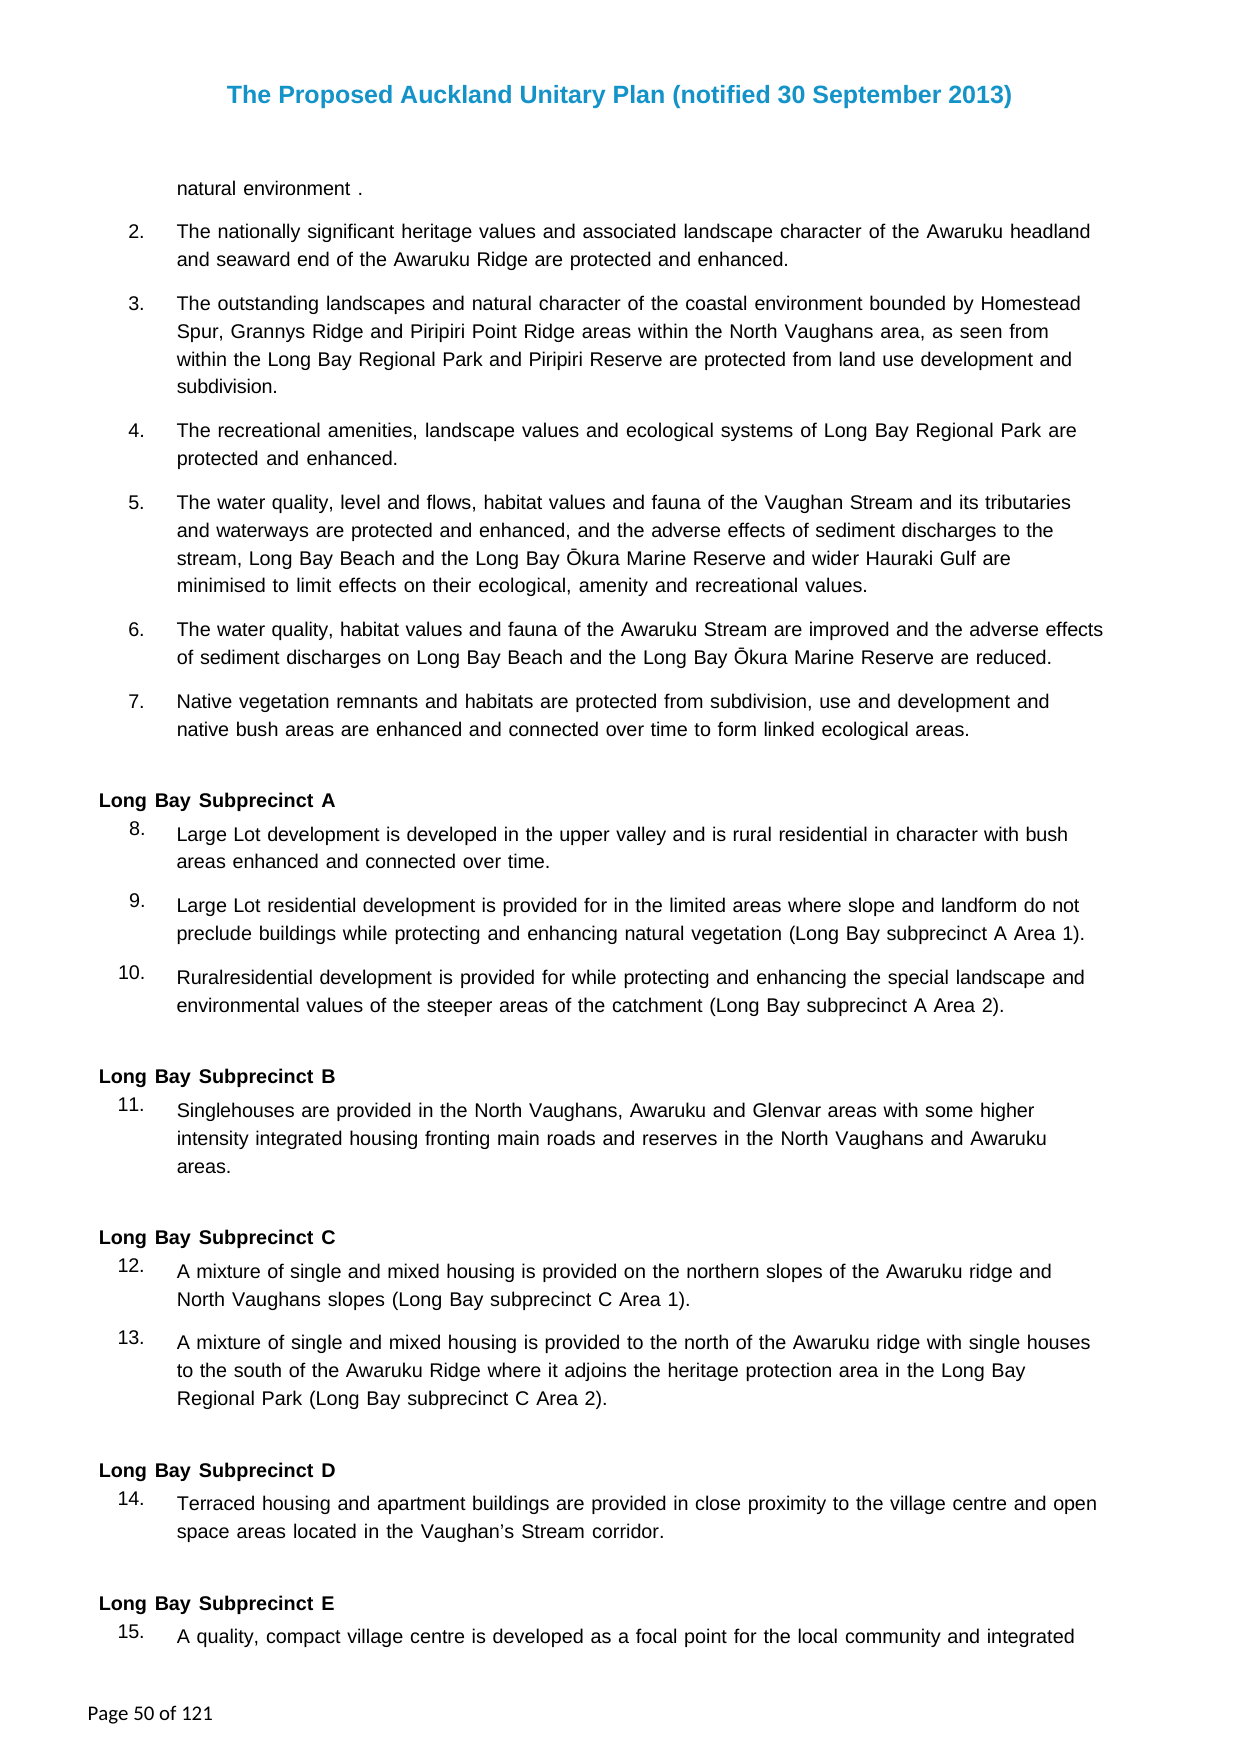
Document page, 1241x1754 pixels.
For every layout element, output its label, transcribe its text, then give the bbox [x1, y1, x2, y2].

text 10. [87, 961, 145, 984]
list Native vegetation remnants and habitats are protected from subdivision, use and development and native bush areas are enhanced and connected over time to form linked ecological areas. [128, 689, 1054, 740]
text Singlehouses are provided in the North Vaughans, Awaruku and Glenvar areas with some higher intensity integrated housing fronting main roads and reserves in the North Vaughans and Awaruku areas. [177, 1099, 1093, 1177]
text Terraced housing and apartment buildings are provided in close proximity to the village centre and open space areas located in the Vaughan’s Stream corridor. [177, 1492, 1104, 1543]
text Large Lot residential development is provided for in the limited areas where slope and landform do not preclude buildings while protecting and enhancing natural vegetation (Long Bay sub­precinct A Area 1). [176, 894, 1102, 945]
text natural environment . [177, 176, 1117, 199]
text 9. [87, 889, 146, 912]
text 13. [117, 1326, 145, 1349]
text A quality, compact village centre is developed as a focal point for the local community and integrated [177, 1625, 1117, 1648]
text Large Lot development is developed in the upper valley and is rural residential in character with bush areas enhanced and connected over time. [176, 822, 1076, 873]
text A mixture of single and mixed housing is provided to the north of the Awaruku ridge with single houses to the south of the Awaruku Ridge where it adjoins the heritage protection area in the Long Bay Regional Park (Long Bay sub­precinct C Area 2). [177, 1331, 1101, 1410]
list The recreational amenities, landscape values and ecological systems of Long Bay Regional Park are protected and enhanced. [128, 419, 1083, 469]
list The outstanding landscapes and natural character of the coastal environment bounded by Homestead Spur, Grannys Ridge and Piripiri Point Ridge areas within the North Vaughans area, as seen from within the Long Bay Regional Park and Piripiri Reserve are protected from land use development and subdivision. [128, 292, 1090, 398]
subtitle Long Bay Sub­precinct E [98, 1592, 1117, 1614]
text 15. [117, 1620, 145, 1642]
text 14. [117, 1487, 145, 1509]
text 11. [117, 1093, 145, 1116]
subtitle Long Bay Sub­precinct C [98, 1226, 1117, 1249]
subtitle Long Bay Sub­precinct B [98, 1065, 1117, 1088]
list The water quality, level and flows, habitat values and fauna of the Vaughan Stream and its tributaries and waterways are protected and enhanced, and the adverse effects of sediment discharges to the stream, Long Bay Beach and the Long Bay Ōkura Marine Reserve and wider Hauraki Gulf are minimised to limit effects on their ecological, amenity and recreational values. [128, 491, 1079, 597]
text Rural­residential development is provided for while protecting and enhancing the special landscape and environmental values of the steeper areas of the catchment (Long Bay sub­precinct A Area 2). [176, 966, 1105, 1016]
text 12. [117, 1254, 145, 1277]
text A mixture of single and mixed housing is provided on the northern slopes of the Awaruku ridge and North Vaughans slopes (Long Bay sub­precinct C Area 1). [177, 1259, 1096, 1310]
list The water quality, habitat values and fauna of the Awaruku Stream are improved and the adverse effects of sediment discharges on Long Bay Beach and the Long Bay Ōkura Marine Reserve are reduced. [128, 618, 1107, 668]
text 8. [87, 817, 146, 840]
list The nationally significant heritage values and associated landscape character of the Awaruku headland and seaward end of the Awaruku Ridge are protected and enhanced. [128, 220, 1101, 271]
subtitle Long Bay Sub­precinct D [98, 1459, 1117, 1481]
subtitle Long Bay Sub­precinct A [98, 789, 1117, 812]
